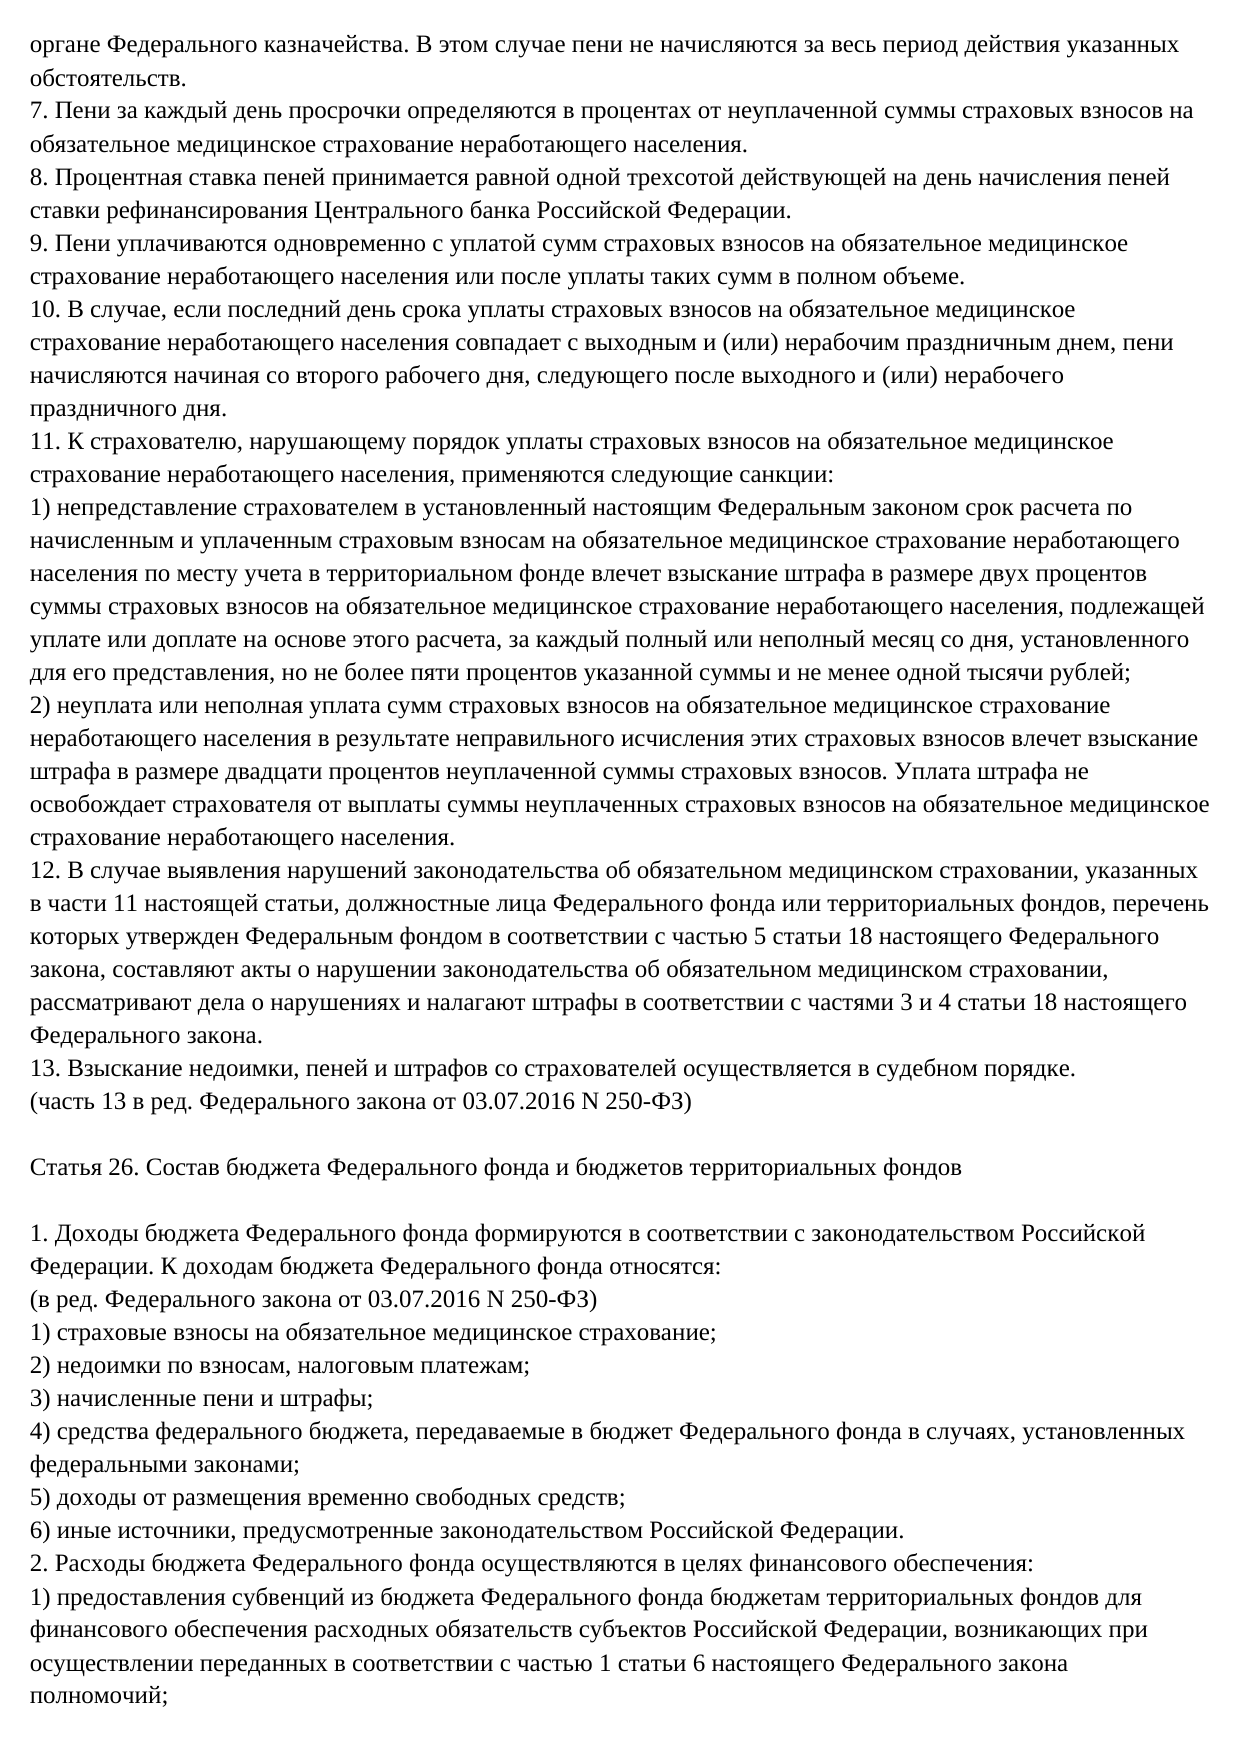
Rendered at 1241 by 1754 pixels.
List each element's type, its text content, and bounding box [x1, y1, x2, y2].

text (в ред. Федерального закона от 03.07.2016 N 250-ФЗ) [29, 1284, 1211, 1313]
text 9. Пени уплачиваются одновременно с уплатой сумм страховых взносов на обязательное медицинское страхование неработающего населения или после уплаты таких сумм в полном объеме. [29, 228, 1211, 289]
text 1. Доходы бюджета Федерального фонда формируются в соответствии с законодательством Российской Федерации. К доходам бюджета Федерального фонда относятся: [29, 1218, 1211, 1280]
text 2. Расходы бюджета Федерального фонда осуществляются в целях финансового обеспечения: [29, 1548, 1211, 1577]
text (часть 13 в ред. Федерального закона от 03.07.2016 N 250-ФЗ) [29, 1086, 1211, 1115]
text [29, 29, 1211, 91]
text Статья 26. Состав бюджета Федерального фонда и бюджетов территориальных фондов [29, 1152, 1211, 1181]
text 3) начисленные пени и штрафы; [29, 1383, 1211, 1412]
text 1) непредставление страхователем в установленный настоящим Федеральным законом срок расчета по начисленным и уплаченным страховым взносам на обязательное медицинское страхование неработающего населения по месту учета в территориальном фонде влечет взыскание штрафа в размере двух процентов суммы страховых взносов на обязательное медицинское страхование неработающего населения, подлежащей уплате или доплате на основе этого расчета, за каждый полный или неполный месяц со дня, установленного для его представления, но не более пяти процентов указанной суммы и не менее одной тысячи рублей; [29, 492, 1211, 686]
text 7. Пени за каждый день просрочки определяются в процентах от неуплаченной суммы страховых взносов на обязательное медицинское страхование неработающего населения. [29, 96, 1211, 157]
text 5) доходы от размещения временно свободных средств; [29, 1482, 1211, 1511]
text 8. Процентная ставка пеней принимается равной одной трехсотой действующей на день начисления пеней ставки рефинансирования Центрального банка Российской Федерации. [29, 162, 1211, 223]
text 2) неуплата или неполная уплата сумм страховых взносов на обязательное медицинское страхование неработающего населения в результате неправильного исчисления этих страховых взносов влечет взыскание штрафа в размере двадцати процентов неуплаченной суммы страховых взносов. Уплата штрафа не освобождает страхователя от выплаты суммы неуплаченных страховых взносов на обязательное медицинское страхование неработающего населения. [29, 690, 1211, 851]
text 10. В случае, если последний день срока уплаты страховых взносов на обязательное медицинское страхование неработающего населения совпадает с выходным и (или) нерабочим праздничным днем, пени начисляются начиная со второго рабочего дня, следующего после выходного и (или) нерабочего праздничного дня. [29, 294, 1211, 422]
text 4) средства федерального бюджета, передаваемые в бюджет Федерального фонда в случаях, установленных федеральными законами; [29, 1416, 1211, 1478]
text 6) иные источники, предусмотренные законодательством Российской Федерации. [29, 1516, 1211, 1544]
text 1) страховые взносы на обязательное медицинское страхование; [29, 1317, 1211, 1346]
text 13. Взыскание недоимки, пеней и штрафов со страхователей осуществляется в судебном порядке. [29, 1053, 1211, 1082]
text 2) недоимки по взносам, налоговым платежам; [29, 1350, 1211, 1379]
text 1) предоставления субвенций из бюджета Федерального фонда бюджетам территориальных фондов для финансового обеспечения расходных обязательств субъектов Российской Федерации, возникающих при осуществлении переданных в соответствии с частью 1 статьи 6 настоящего Федерального закона полномочий; [29, 1582, 1211, 1709]
text 12. В случае выявления нарушений законодательства об обязательном медицинском страховании, указанных в части 11 настоящей статьи, должностные лица Федерального фонда или территориальных фондов, перечень которых утвержден Федеральным фондом в соответствии с частью 5 статьи 18 настоящего Федерального закона, составляют акты о нарушении законодательства об обязательном медицинском страховании, рассматривают дела о нарушениях и налагают штрафы в соответствии с частями 3 и 4 статьи 18 настоящего Федерального закона. [29, 855, 1211, 1049]
text 11. К страхователю, нарушающему порядок уплаты страховых взносов на обязательное медицинское страхование неработающего населения, применяются следующие санкции: [29, 426, 1211, 488]
